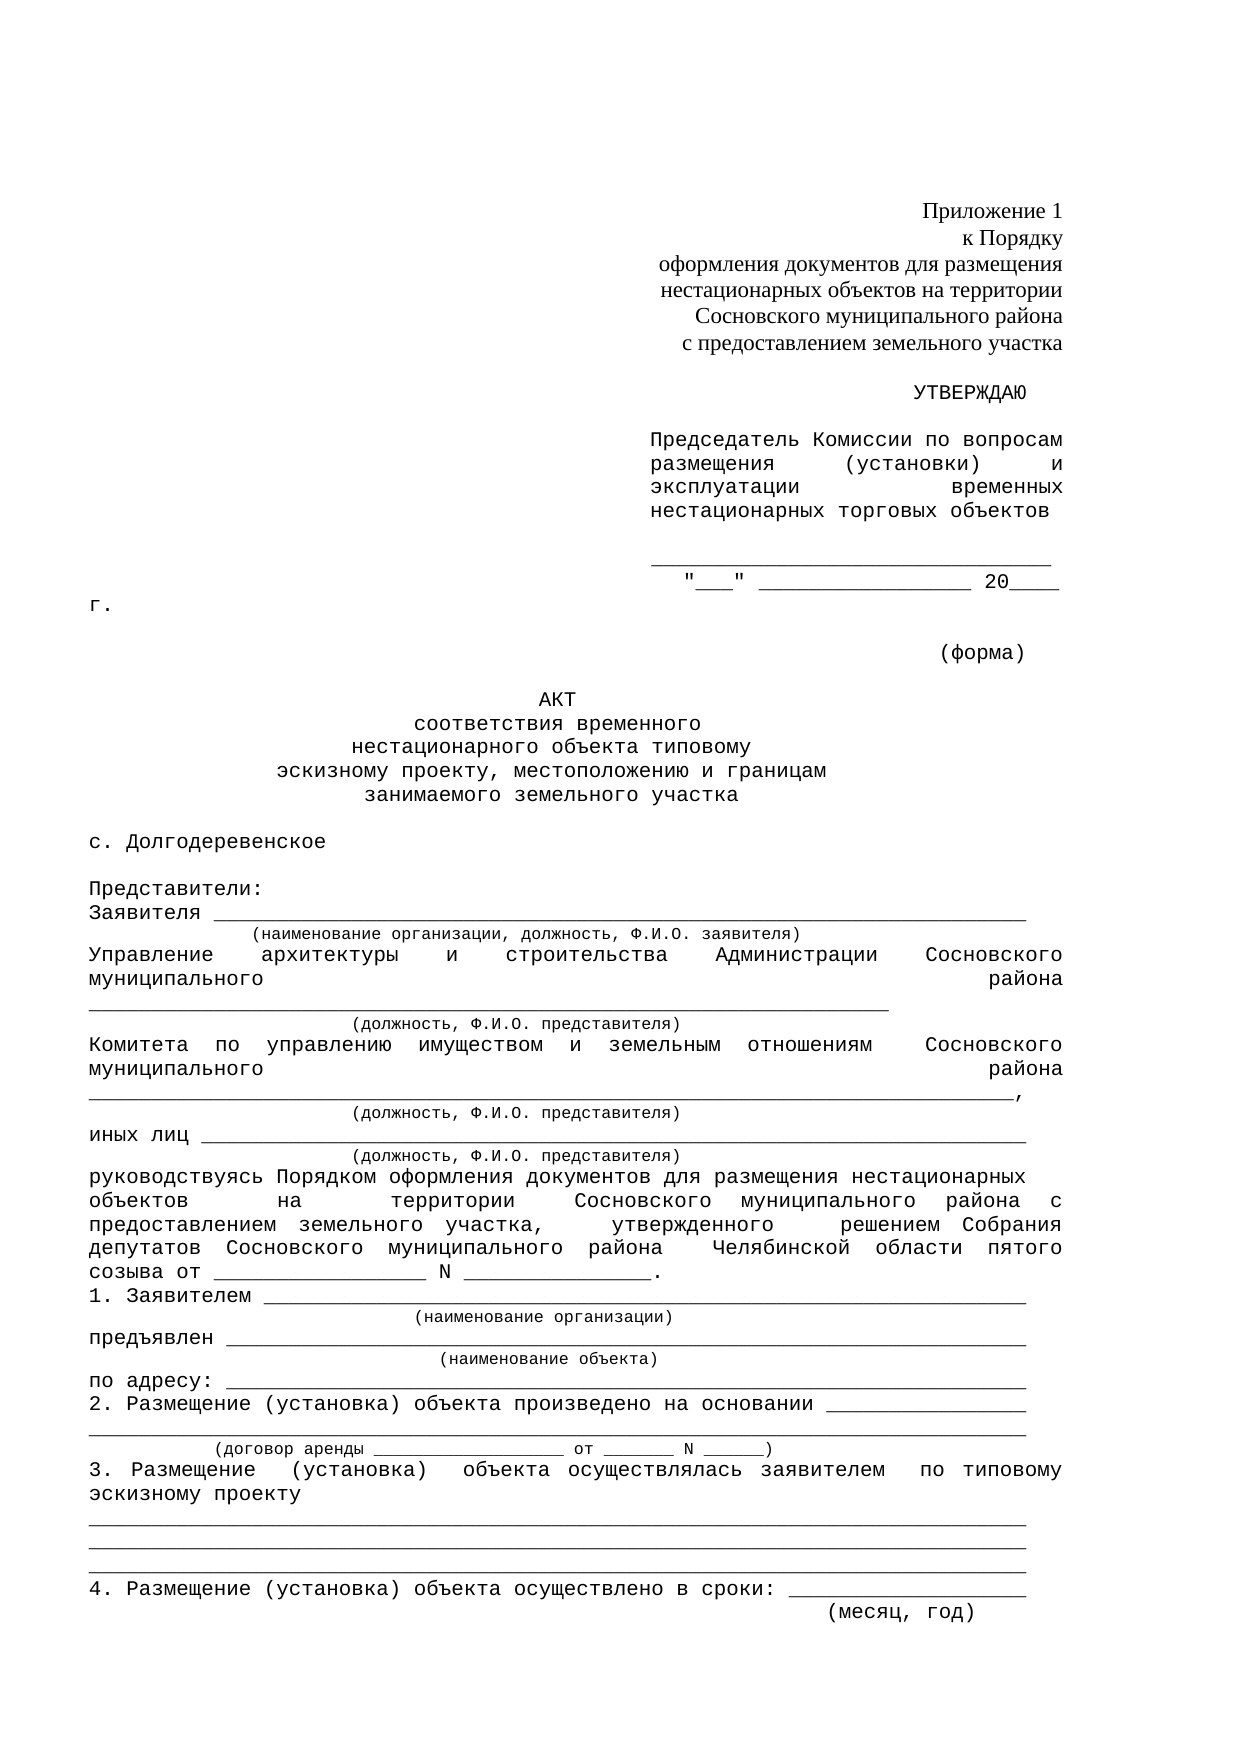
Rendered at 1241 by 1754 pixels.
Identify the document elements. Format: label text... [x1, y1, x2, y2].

text Заявителя _________________________________________________________________ [88, 902, 1063, 926]
text 1. Заявителем _____________________________________________________________ [88, 1285, 1063, 1308]
text иных лиц __________________________________________________________________ [88, 1124, 1063, 1148]
text (договор аренды ___________________ от _______ N ______) [88, 1441, 1063, 1459]
text Сосновского муниципального района [88, 303, 1063, 329]
text объектов на территории Сосновского муниципального района с предоставлением земельного участка, утвержденного решением Собрания депутатов Сосновского муниципального района Челябинской области пятого созыва от _________________ N _______________. [88, 1190, 1063, 1285]
text с предоставлением земельного участка [88, 329, 1063, 355]
text ___________________________________________________________________________ [88, 1530, 1063, 1554]
text предъявлен ________________________________________________________________ [88, 1327, 1063, 1351]
text размещения (установки) и эксплуатации временных нестационарных торговых объектов [650, 453, 1063, 523]
text ___________________________________________________________________________ [88, 1507, 1063, 1530]
text оформления документов для размещения [88, 250, 1063, 276]
text Представители: [88, 878, 1063, 902]
text Председатель Комиссии по вопросам [650, 405, 1063, 453]
text АКТ [88, 689, 1063, 713]
text 4. Размещение (установка) объекта осуществлено в сроки: ___________________ [88, 1578, 1063, 1601]
text 3. Размещение (установка) объекта осуществлялась заявителем по типовому эскизному проекту [88, 1459, 1063, 1507]
text 2. Размещение (установка) объекта произведено на основании ________________ [88, 1393, 1063, 1417]
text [88, 1554, 1063, 1578]
text нестационарных объектов на территории [88, 276, 1063, 303]
text УТВЕРЖДАЮ [88, 382, 1063, 405]
text руководствуясь Порядком оформления документов для размещения нестационарных [88, 1166, 1063, 1190]
text (месяц, год) [88, 1601, 1063, 1625]
text Комитета по управлению имуществом и земельным отношениям Сосновского муниципального района __________________________________________________________________________, [88, 1034, 1063, 1105]
text (форма) [88, 642, 1063, 665]
text Управление архитектуры и строительства Администрации Сосновского муниципального района ________________________________________________________________ [88, 944, 1063, 1015]
text (должность, Ф.И.О. представителя) [88, 1105, 1063, 1124]
text ___________________________________________________________________________ [88, 1417, 1063, 1441]
text ________________________________ [88, 547, 1063, 571]
text нестационарного объекта типовому [88, 736, 1063, 760]
text к Порядку [88, 223, 1063, 250]
text (наименование объекта) [88, 1351, 1063, 1370]
text эскизному проекту, местоположению и границам [88, 760, 1063, 784]
text (должность, Ф.И.О. представителя) [88, 1148, 1063, 1166]
text (наименование организации, должность, Ф.И.О. заявителя) [88, 926, 1063, 944]
text занимаемого земельного участка [88, 784, 1063, 807]
text "___" _________________ 20____ г. [88, 571, 1063, 618]
text по адресу: ________________________________________________________________ [88, 1370, 1063, 1393]
text соответствия временного [88, 713, 1063, 736]
text с. Долгодеревенское [88, 831, 1063, 854]
text (должность, Ф.И.О. представителя) [88, 1015, 1063, 1034]
text (наименование организации) [88, 1308, 1063, 1327]
text Приложение 1 [88, 197, 1063, 223]
